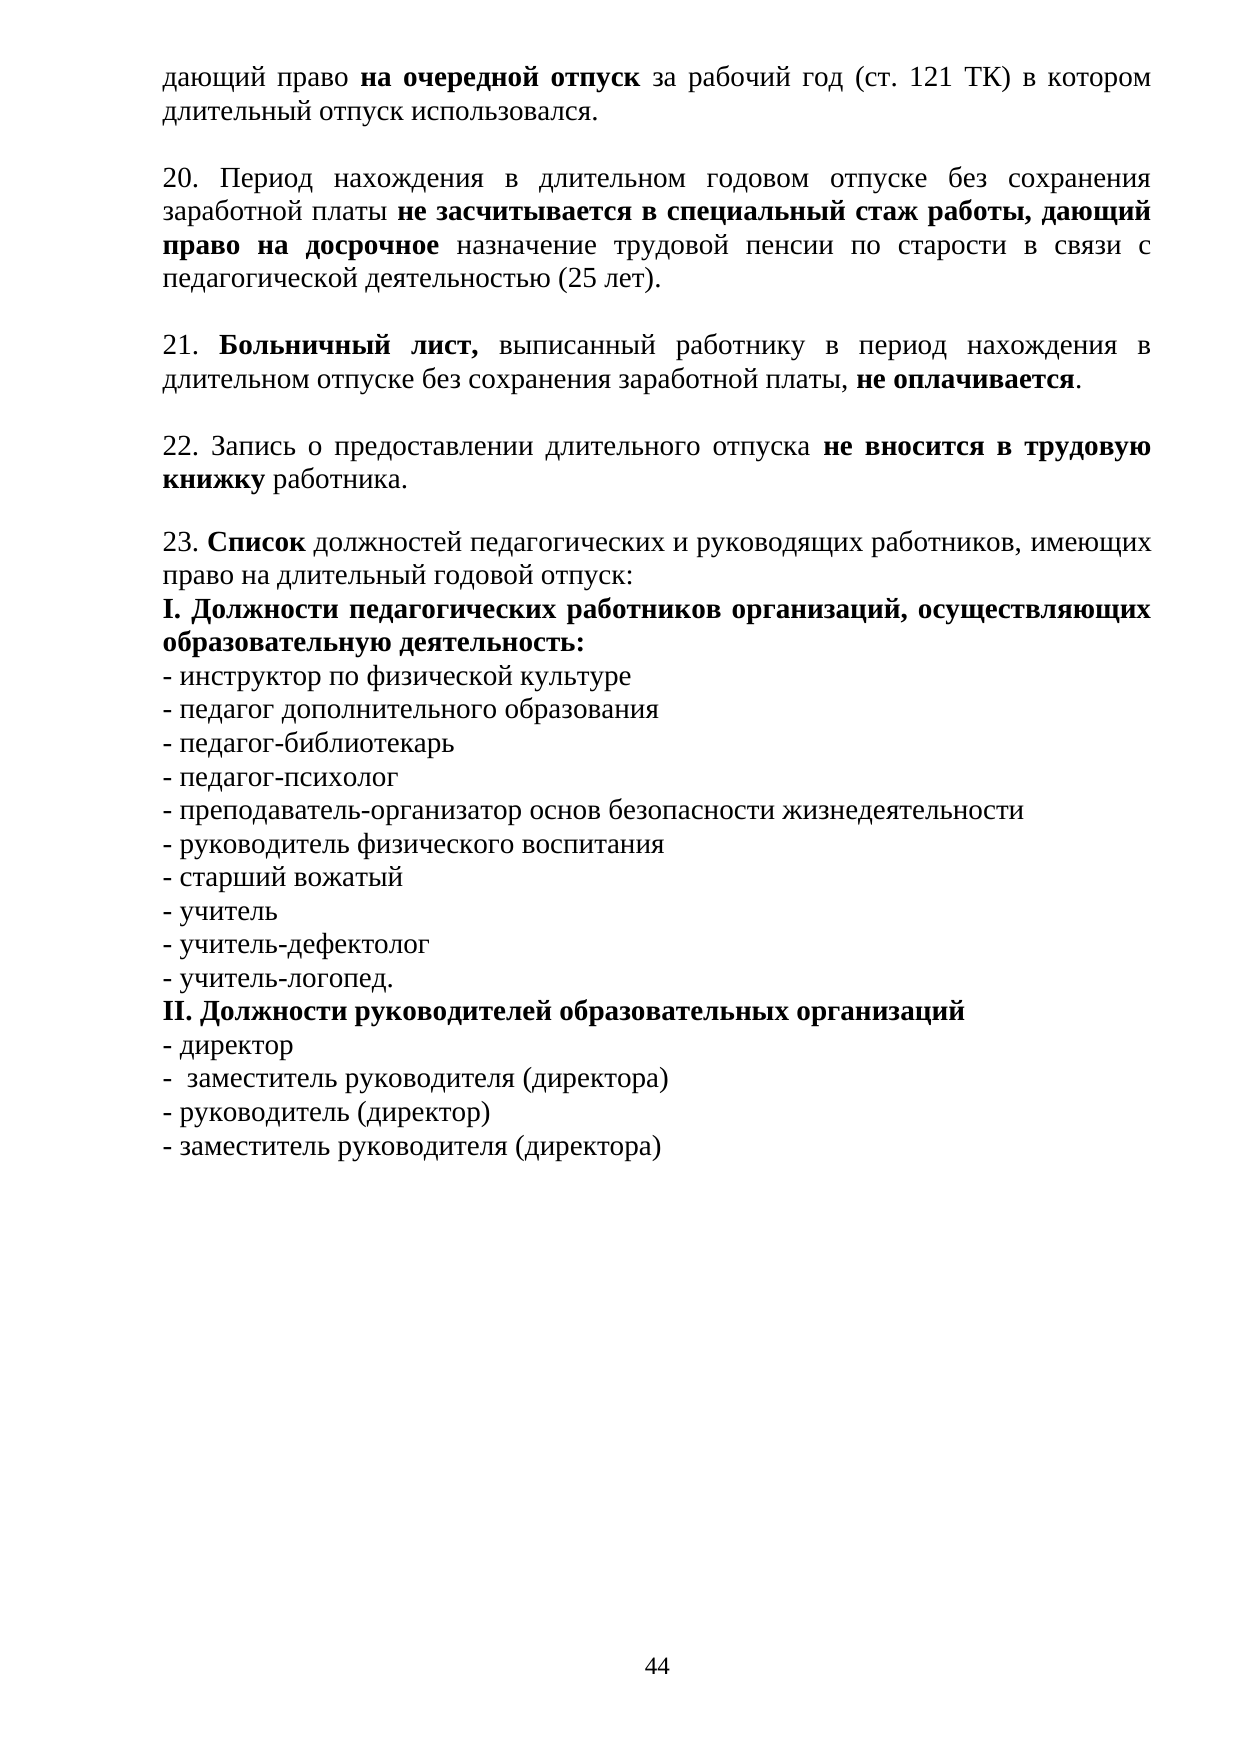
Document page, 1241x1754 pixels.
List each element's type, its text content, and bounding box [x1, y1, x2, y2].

text - руководитель (директор) [162, 1094, 1152, 1128]
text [162, 59, 1152, 126]
text - преподаватель-организатор основ безопасности жизнедеятельности [162, 792, 1152, 826]
text 20. Период нахождения в длительном годовом отпуске без сохранения заработной платы не засчитывается в специальный стаж работы, дающий право на досрочное назначение трудовой пенсии по старости в связи с педагогической деятельностью (25 лет). [162, 160, 1152, 294]
text - заместитель руководителя (директора) [162, 1061, 1152, 1094]
text - старший вожатый [162, 859, 1152, 893]
text - учитель [162, 893, 1152, 926]
text - руководитель физического воспитания [162, 826, 1152, 859]
text - инструктор по физической культуре [162, 658, 1152, 692]
text I. Должности педагогических работников организаций, осуществляющих образовательную деятельность: [162, 591, 1152, 658]
text 23. Список должностей педагогических и руководящих работников, имеющих право на длительный годовой отпуск: [162, 524, 1152, 591]
text - педагог-библиотекарь [162, 725, 1152, 759]
text II. Должности руководителей образовательных организаций [162, 993, 1152, 1027]
text 21. Больничный лист, выписанный работнику в период нахождения в длительном отпуске без сохранения заработной платы, не оплачивается. [162, 327, 1152, 394]
text - педагог-психолог [162, 759, 1152, 792]
text 22. Запись о предоставлении длительного отпуска не вносится в трудовую книжку работника. [162, 428, 1152, 495]
text - учитель-логопед. [162, 960, 1152, 993]
text - учитель-дефектолог [162, 926, 1152, 960]
text - заместитель руководителя (директора) [162, 1128, 1152, 1161]
text - директор [162, 1027, 1152, 1061]
text - педагог дополнительного образования [162, 692, 1152, 725]
